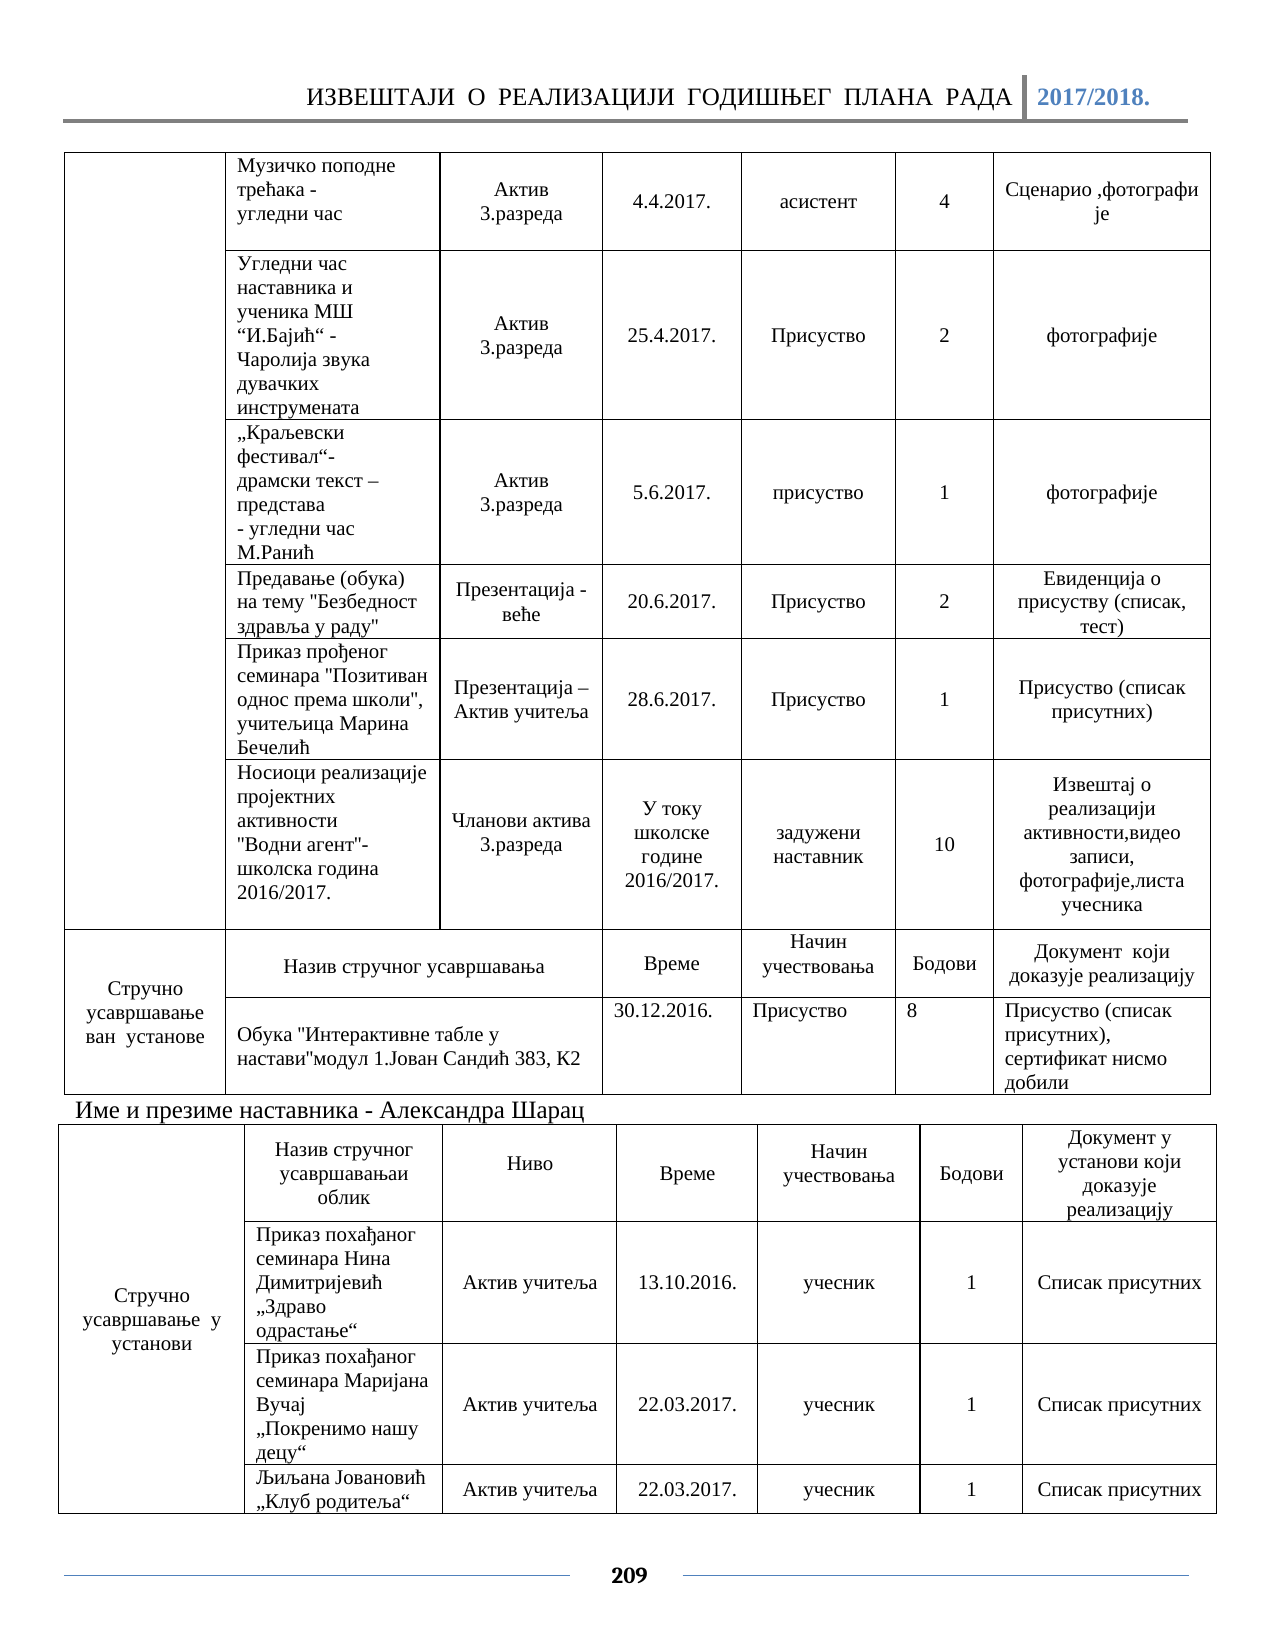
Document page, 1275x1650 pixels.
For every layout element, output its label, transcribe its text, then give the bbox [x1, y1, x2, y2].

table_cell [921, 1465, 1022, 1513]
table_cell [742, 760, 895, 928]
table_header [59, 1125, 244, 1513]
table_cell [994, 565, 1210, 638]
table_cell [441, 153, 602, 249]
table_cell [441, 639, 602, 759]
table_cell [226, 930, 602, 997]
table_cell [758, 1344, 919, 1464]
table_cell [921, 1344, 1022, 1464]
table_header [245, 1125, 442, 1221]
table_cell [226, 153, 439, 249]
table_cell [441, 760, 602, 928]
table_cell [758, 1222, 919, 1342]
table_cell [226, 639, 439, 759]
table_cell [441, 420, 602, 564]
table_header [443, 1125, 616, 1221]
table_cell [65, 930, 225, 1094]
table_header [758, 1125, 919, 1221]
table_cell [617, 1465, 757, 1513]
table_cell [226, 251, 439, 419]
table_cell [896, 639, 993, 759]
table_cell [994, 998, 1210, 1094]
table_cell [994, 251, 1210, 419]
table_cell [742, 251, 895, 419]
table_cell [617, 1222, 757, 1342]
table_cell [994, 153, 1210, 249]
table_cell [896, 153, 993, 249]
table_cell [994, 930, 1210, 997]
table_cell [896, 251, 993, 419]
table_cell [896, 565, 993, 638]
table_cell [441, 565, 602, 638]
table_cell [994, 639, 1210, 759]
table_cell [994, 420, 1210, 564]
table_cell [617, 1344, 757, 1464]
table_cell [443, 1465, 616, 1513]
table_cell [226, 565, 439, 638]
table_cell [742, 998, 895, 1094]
text Име и презиме наставника - Александра Шарац [75, 1095, 1200, 1124]
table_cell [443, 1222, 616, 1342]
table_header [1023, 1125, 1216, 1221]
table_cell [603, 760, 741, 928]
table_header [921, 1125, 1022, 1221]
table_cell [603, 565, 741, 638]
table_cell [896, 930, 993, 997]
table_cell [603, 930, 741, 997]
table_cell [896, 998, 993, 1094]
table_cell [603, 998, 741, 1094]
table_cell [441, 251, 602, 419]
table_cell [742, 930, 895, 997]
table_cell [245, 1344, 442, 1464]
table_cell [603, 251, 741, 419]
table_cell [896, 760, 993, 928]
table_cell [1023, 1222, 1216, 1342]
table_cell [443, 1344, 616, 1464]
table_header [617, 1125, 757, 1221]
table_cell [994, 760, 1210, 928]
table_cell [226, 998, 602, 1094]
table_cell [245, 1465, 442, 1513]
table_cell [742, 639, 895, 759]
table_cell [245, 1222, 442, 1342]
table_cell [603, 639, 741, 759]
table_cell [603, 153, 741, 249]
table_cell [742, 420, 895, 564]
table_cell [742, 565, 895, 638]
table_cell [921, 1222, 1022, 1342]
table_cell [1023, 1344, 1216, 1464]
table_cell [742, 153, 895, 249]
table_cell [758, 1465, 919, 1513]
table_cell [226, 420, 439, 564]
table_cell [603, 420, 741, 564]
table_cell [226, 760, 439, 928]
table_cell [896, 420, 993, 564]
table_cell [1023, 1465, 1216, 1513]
